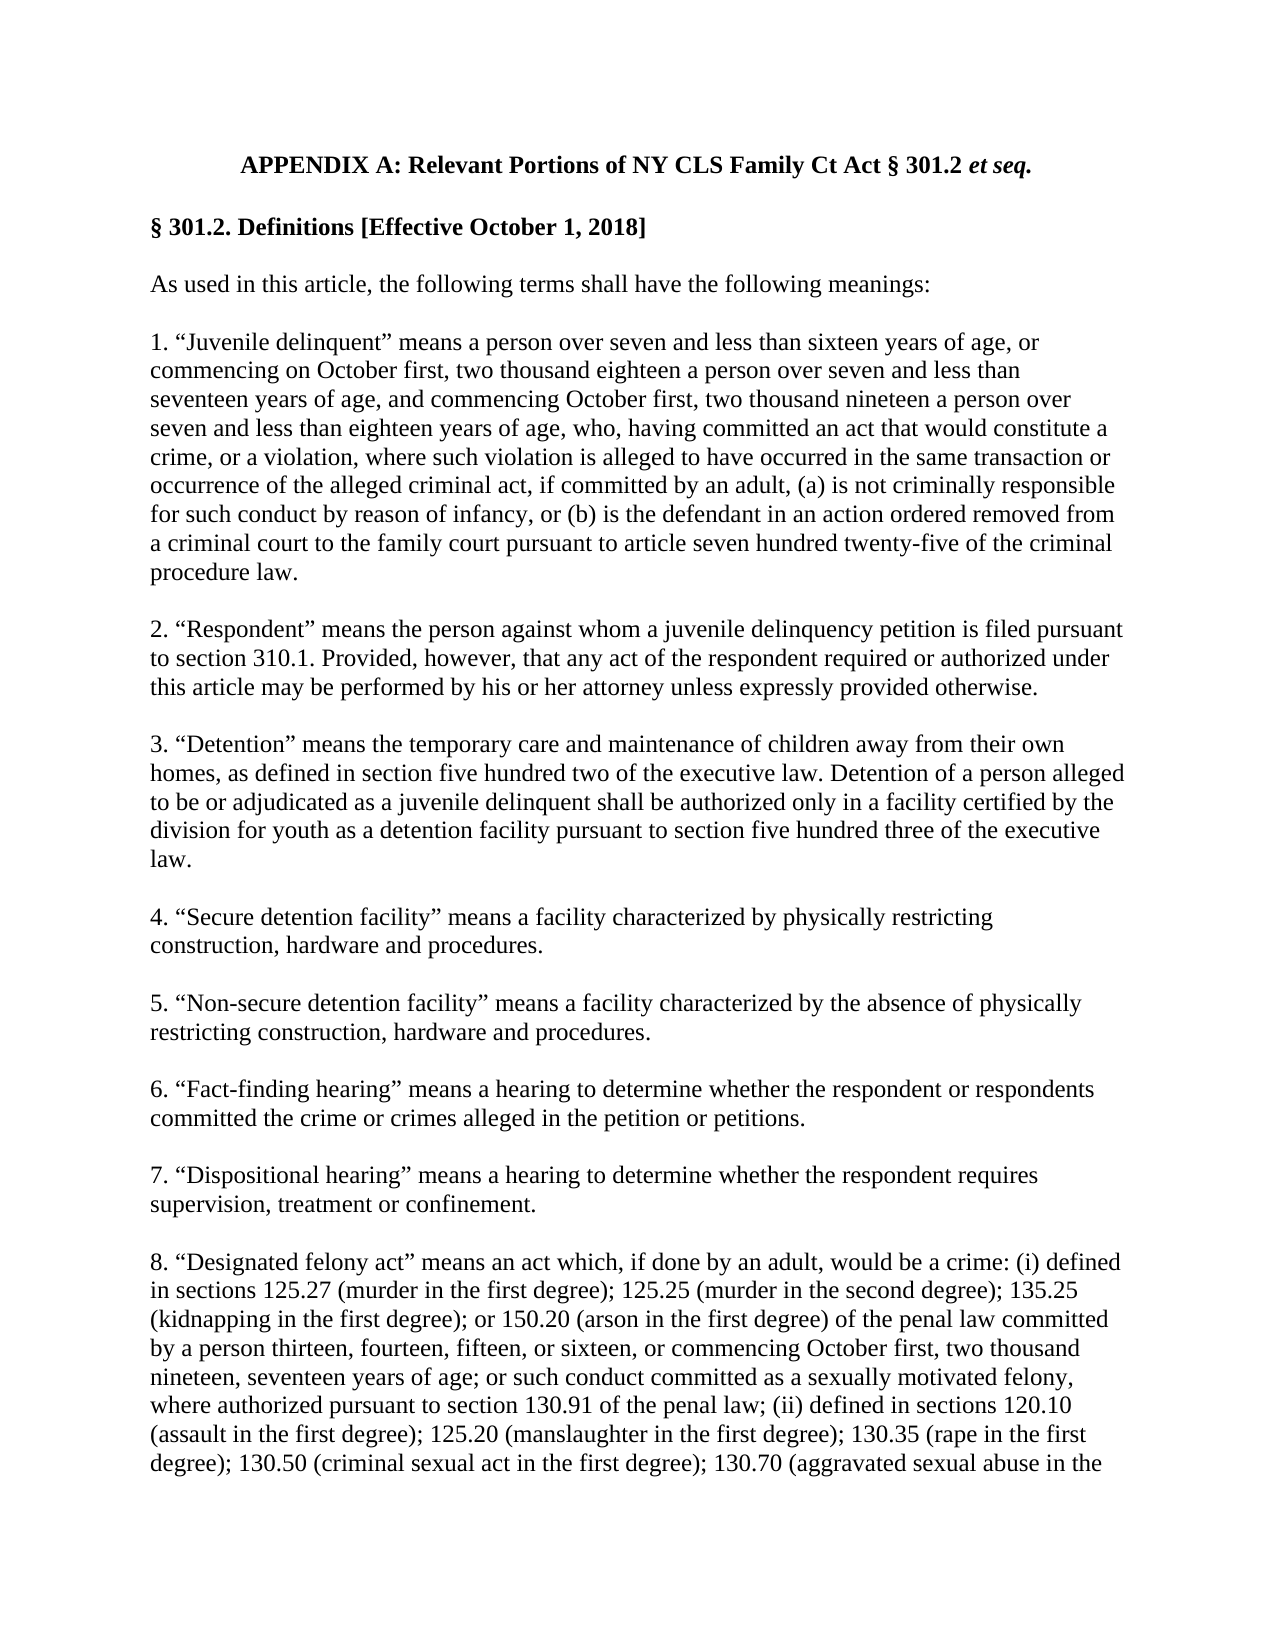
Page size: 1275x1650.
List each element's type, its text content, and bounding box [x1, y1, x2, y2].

text APPENDIX A: Relevant Portions of NY CLS Family Ct Act § 301.2 et seq. [150, 150, 1125, 179]
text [150, 1247, 1125, 1477]
text 2. “Respondent” means the person against whom a juvenile delinquency petition is filed pursuant to section 310.1. Provided, however, that any act of the respondent required or authorized under this article may be performed by his or her attorney unless expressly provided otherwise. [150, 614, 1125, 700]
subtitle § 301.2. Definitions [Effective October 1, 2018] [150, 212, 1125, 240]
text 1. “Juvenile delinquent” means a person over seven and less than sixteen years of age, or commencing on October first, two thousand eighteen a person over seven and less than seventeen years of age, and commencing October first, two thousand nineteen a person over seven and less than eighteen years of age, who, having committed an act that would constitute a crime, or a violation, where such violation is alleged to have occurred in the same transaction or occurrence of the alleged criminal act, if committed by an adult, (a) is not criminally responsible for such conduct by reason of infancy, or (b) is the defendant in an action ordered removed from a criminal court to the family court pursuant to article seven hundred twenty-five of the criminal procedure law. [150, 327, 1125, 585]
text 5. “Non-secure detention facility” means a facility characterized by the absence of physically restricting construction, hardware and procedures. [150, 988, 1125, 1045]
text 3. “Detention” means the temporary care and maintenance of children away from their own homes, as defined in section five hundred two of the executive law. Detention of a person alleged to be or adjudicated as a juvenile delinquent shall be authorized only in a facility certified by the division for youth as a detention facility pursuant to section five hundred three of the executive law. [150, 729, 1125, 873]
text 7. “Dispositional hearing” means a hearing to determine whether the respondent requires supervision, treatment or confinement. [150, 1160, 1125, 1218]
text As used in this article, the following terms shall have the following meanings: [150, 269, 1125, 298]
text 4. “Secure detention facility” means a facility characterized by physically restricting construction, hardware and procedures. [150, 902, 1125, 959]
text 6. “Fact-finding hearing” means a hearing to determine whether the respondent or respondents committed the crime or crimes alleged in the petition or petitions. [150, 1074, 1125, 1132]
